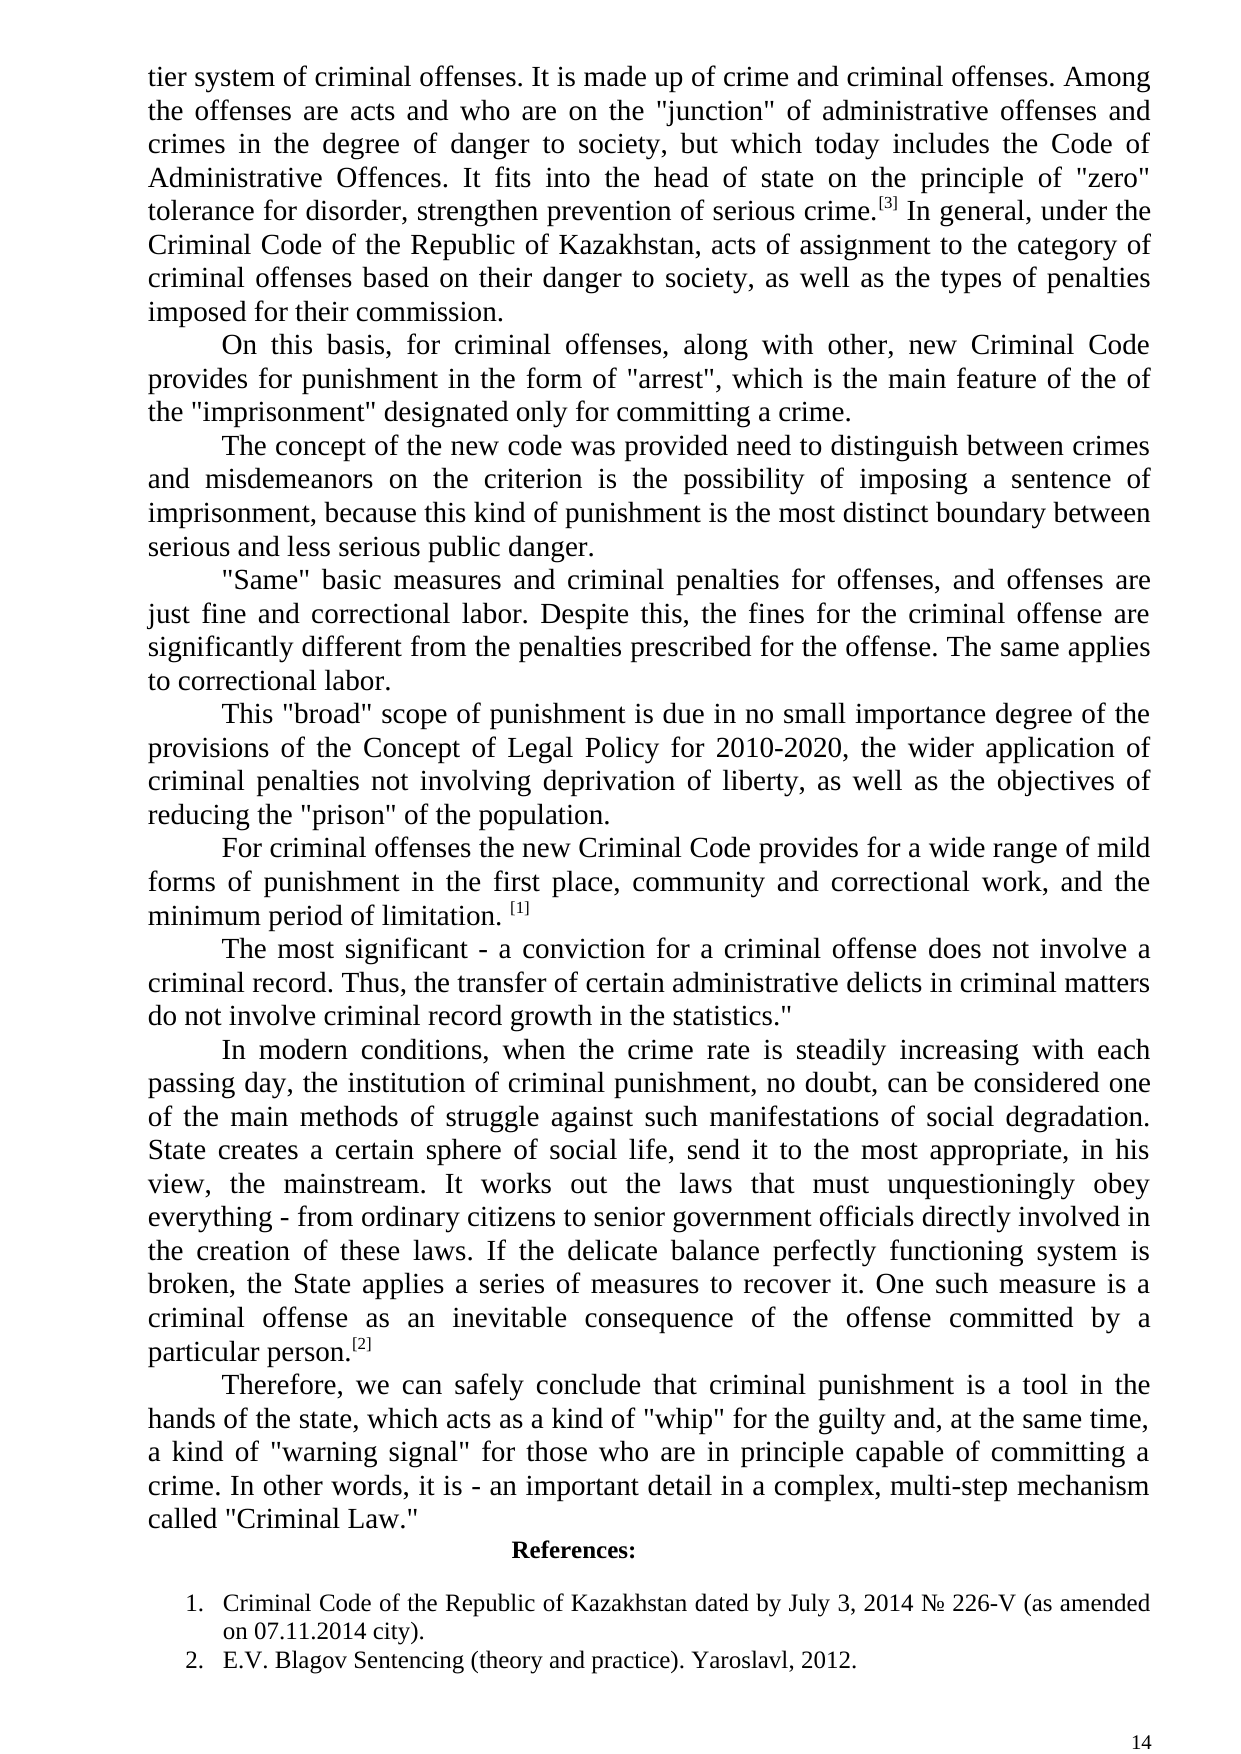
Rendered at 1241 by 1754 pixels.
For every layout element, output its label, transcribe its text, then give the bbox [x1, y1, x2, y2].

text For criminal offenses the new Criminal Code provides for a wide range of mild forms of punishment in the first place, community and correctional work, and the minimum period of limitation. [1] [148, 831, 1152, 931]
list E.V. Blagov Sentencing (theory and practice). Yaroslavl, 2012. [185, 1645, 1152, 1674]
list Criminal Code of the Republic of Kazakhstan dated by July 3, 2014 № 226-V (as amended on 07.11.2014 city). [185, 1588, 1152, 1645]
text Therefore, we can safely conclude that criminal punishment is a tool in the hands of the state, which acts as a kind of "whip" for the guilty and, at the same time, a kind of "warning signal" for those who are in principle capable of committing a crime. In other words, it is - an important detail in a complex, multi-step mechanism called "Criminal Law." [148, 1367, 1152, 1535]
text "Same" basic measures and criminal penalties for offenses, and offenses are just fine and correctional labor. Despite this, the fines for the criminal offense are significantly different from the penalties prescribed for the offense. The same applies to correctional labor. [148, 562, 1152, 696]
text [148, 59, 1152, 327]
text On this basis, for criminal offenses, along with other, new Criminal Code provides for punishment in the form of "arrest", which is the main feature of the of the "imprisonment" designated only for committing a crime. [148, 327, 1152, 428]
text This "broad" scope of punishment is due in no small importance degree of the provisions of the Concept of Legal Policy for 2010-2020, the wider application of criminal penalties not involving deprivation of liberty, as well as the objectives of reducing the "prison" of the population. [148, 696, 1152, 831]
text The most significant - a conviction for a criminal offense does not involve a criminal record. Thus, the transfer of certain administrative delicts in criminal matters do not involve criminal record growth in the statistics." [148, 931, 1152, 1032]
text The concept of the new code was provided need to distinguish between crimes and misdemeanors on the criterion is the possibility of imposing a sentence of imprisonment, because this kind of punishment is the most distinct boundary between serious and less serious public danger. [148, 428, 1152, 562]
text In modern conditions, when the crime rate is steadily increasing with each passing day, the institution of criminal punishment, no doubt, can be considered one of the main methods of struggle against such manifestations of social degradation. State creates a certain sphere of social life, send it to the most appropriate, in his view, the mainstream. It works out the laws that must unquestioningly obey everything - from ordinary citizens to senior government officials directly involved in the creation of these laws. If the delicate balance perfectly functioning system is broken, the State applies a series of measures to recover it. One such measure is a criminal offense as an inevitable consequence of the offense committed by a particular person.[2] [148, 1032, 1152, 1367]
text References: [148, 1535, 1152, 1564]
